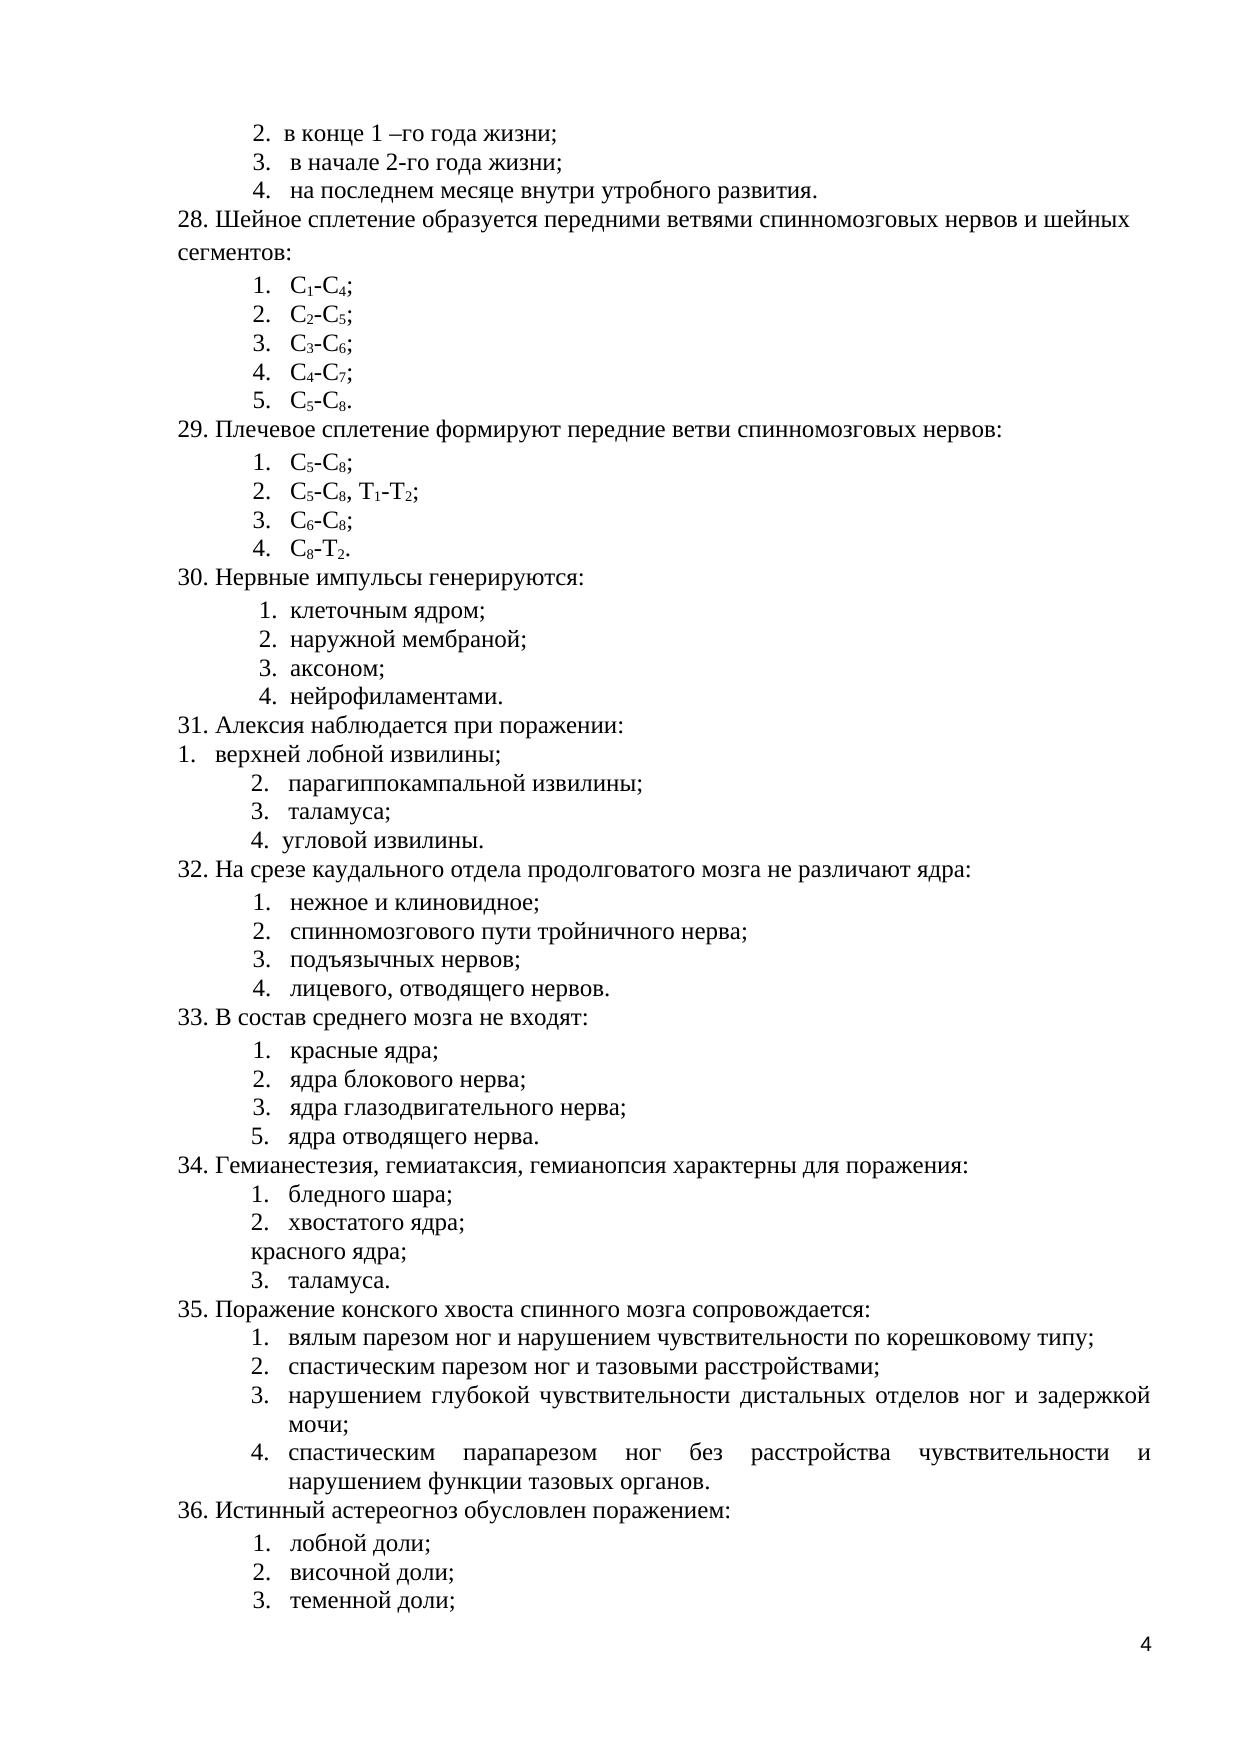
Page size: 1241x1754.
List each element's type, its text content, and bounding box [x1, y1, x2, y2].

text 29. Плечевое сплетение формируют передние ветви спинномозговых нервов: [177, 414, 1152, 443]
text 3. теменной доли; [215, 1586, 1152, 1614]
list бледного шара; [251, 1179, 1152, 1207]
text 2. наружной мембраной; [215, 624, 1152, 653]
text 1. красные ядра; [215, 1035, 1152, 1064]
text 2. ядра блокового нерва; [215, 1064, 1152, 1092]
text 1. нежное и клиновидное; [215, 887, 1152, 916]
text 2. височной доли; [215, 1557, 1152, 1586]
text 34. Гемианестезия, гемиатаксия, гемианопсия характерны для поражения: [177, 1150, 1152, 1179]
text 32. На срезе каудального отдела продолговатого мозга не различают ядра: [177, 854, 1152, 883]
text 33. В состав среднего мозга не входят: [177, 1002, 1152, 1031]
text красного ядра; [251, 1236, 1152, 1265]
list таламуса. [251, 1265, 1152, 1294]
list вялым парезом ног и нарушением чувствительности по корешковому типу; [251, 1322, 1152, 1351]
text 4. на последнем месяце внутри утробного развития. [215, 176, 1152, 204]
list 4. угловой извилины. [251, 825, 1152, 854]
text 31. Алексия наблюдается при поражении: [177, 710, 1152, 739]
list хвостатого ядра; [251, 1207, 1152, 1236]
list спастическим парезом ног и тазовыми расстройствами; [251, 1351, 1152, 1380]
text 1. клеточным ядром; [215, 595, 1152, 624]
list нарушением глубокой чувствительности дистальных отделов ног и задержкой мочи; [251, 1380, 1152, 1437]
text 3. ядра глазодвигательного нерва; [215, 1092, 1152, 1121]
text 28. Шейное сплетение образуется передними ветвями спинномозговых нервов и шейных сегментов: [177, 204, 1152, 266]
text 2. парагиппокампальной извилины; [251, 768, 1152, 796]
text 4. нейрофиламентами. [215, 681, 1152, 710]
text 4. лицевого, отводящего нервов. [215, 973, 1152, 1002]
text 3. аксоном; [215, 653, 1152, 681]
text 3. C3-С6; [215, 328, 1152, 357]
text 30. Нервные импульсы генерируются: [177, 562, 1152, 591]
text 4. С4-С7; [215, 357, 1152, 385]
text 35. Поражение конского хвоста спинного мозга сопровождается: [177, 1294, 1152, 1322]
list спастическим парапарезом ног без расстройства чувствительности и нарушением функции тазовых органов. [251, 1437, 1152, 1495]
text 1. верхней лобной извилины; [177, 739, 1152, 768]
text 1. C5-C8; [215, 447, 1152, 476]
text 2. С2-C5; [215, 299, 1152, 328]
text 1. лобной доли; [215, 1528, 1152, 1557]
text 4. C8-T2. [215, 533, 1152, 562]
text 1. С1-С4; [215, 270, 1152, 299]
text 5. C5-C8. [215, 385, 1152, 414]
text 2. спинномозгового пути тройничного нерва; [215, 916, 1152, 944]
list ядра отводящего нерва. [251, 1121, 1152, 1150]
text 3. подъязычных нервов; [215, 944, 1152, 973]
text 3. таламуса; [251, 796, 1152, 825]
text 2. в конце 1 –го года жизни; [215, 118, 1152, 147]
text 2. С5-С8, Т1-Т2; [215, 476, 1152, 505]
text 3. в начале 2-го года жизни; [215, 147, 1152, 176]
text 36. Истинный астереогноз обусловлен поражением: [177, 1495, 1152, 1524]
text 3. С6-С8; [215, 505, 1152, 533]
